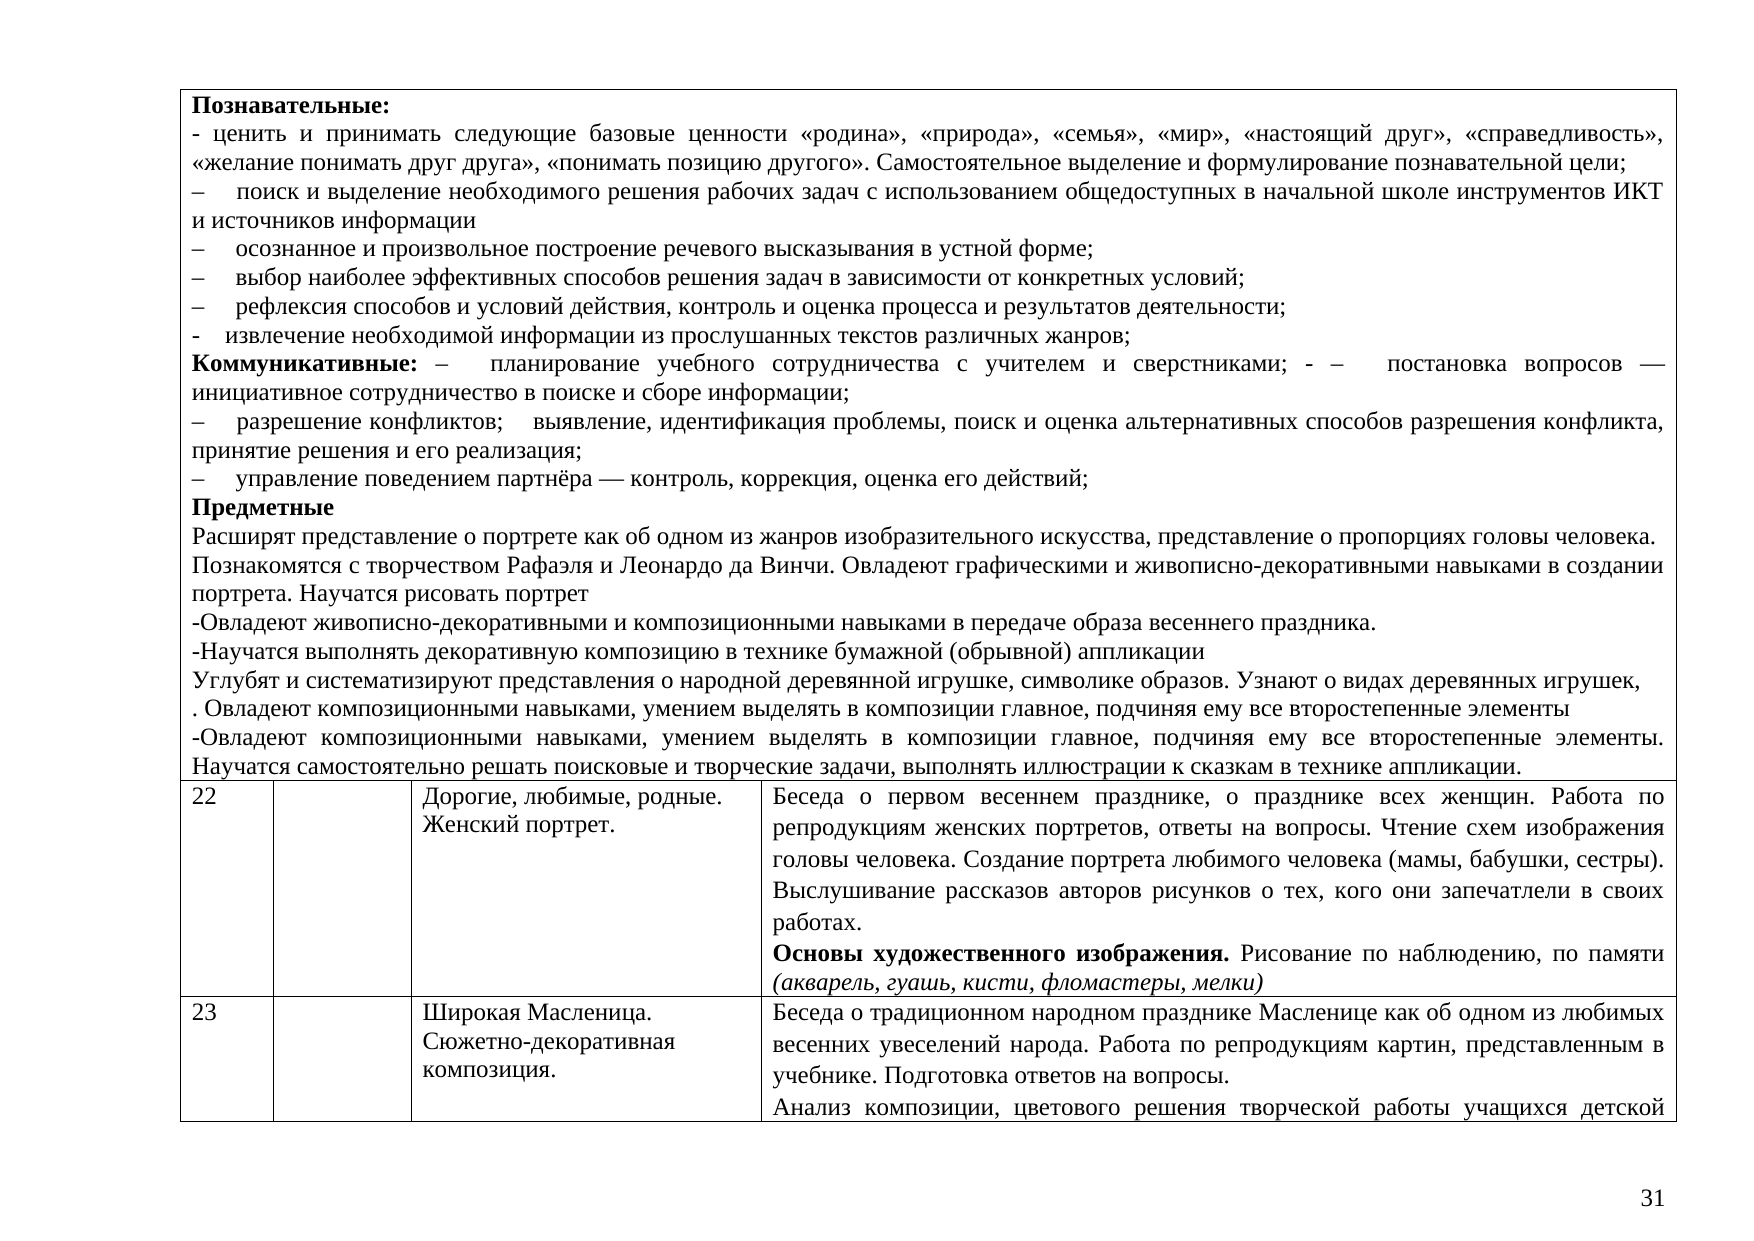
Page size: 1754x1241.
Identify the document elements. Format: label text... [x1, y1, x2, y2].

table_cell Беседа о первом весеннем празднике, о празднике всех женщин. Работа по репродукциям женских портретов, ответы на вопросы. Чтение схем изображения головы человека. Создание портрета любимого человека (мамы, бабушки, сестры). Выслушивание рассказов авторов рисунков о тех, кого они запечатлели в своих работах. Основы художественного изображения. Рисование по наблюдению, по памяти (акварель, гуашь, кисти, фломастеры, мелки) [762, 781, 1676, 996]
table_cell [762, 997, 1676, 1121]
table_cell [274, 781, 411, 996]
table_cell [412, 997, 761, 1121]
table_cell 22 [181, 781, 273, 996]
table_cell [181, 90, 1676, 780]
table_cell [274, 997, 411, 1121]
table_cell 23 [181, 997, 273, 1121]
table_cell Дорогие, любимые, родные. Женский портрет. [412, 781, 761, 996]
